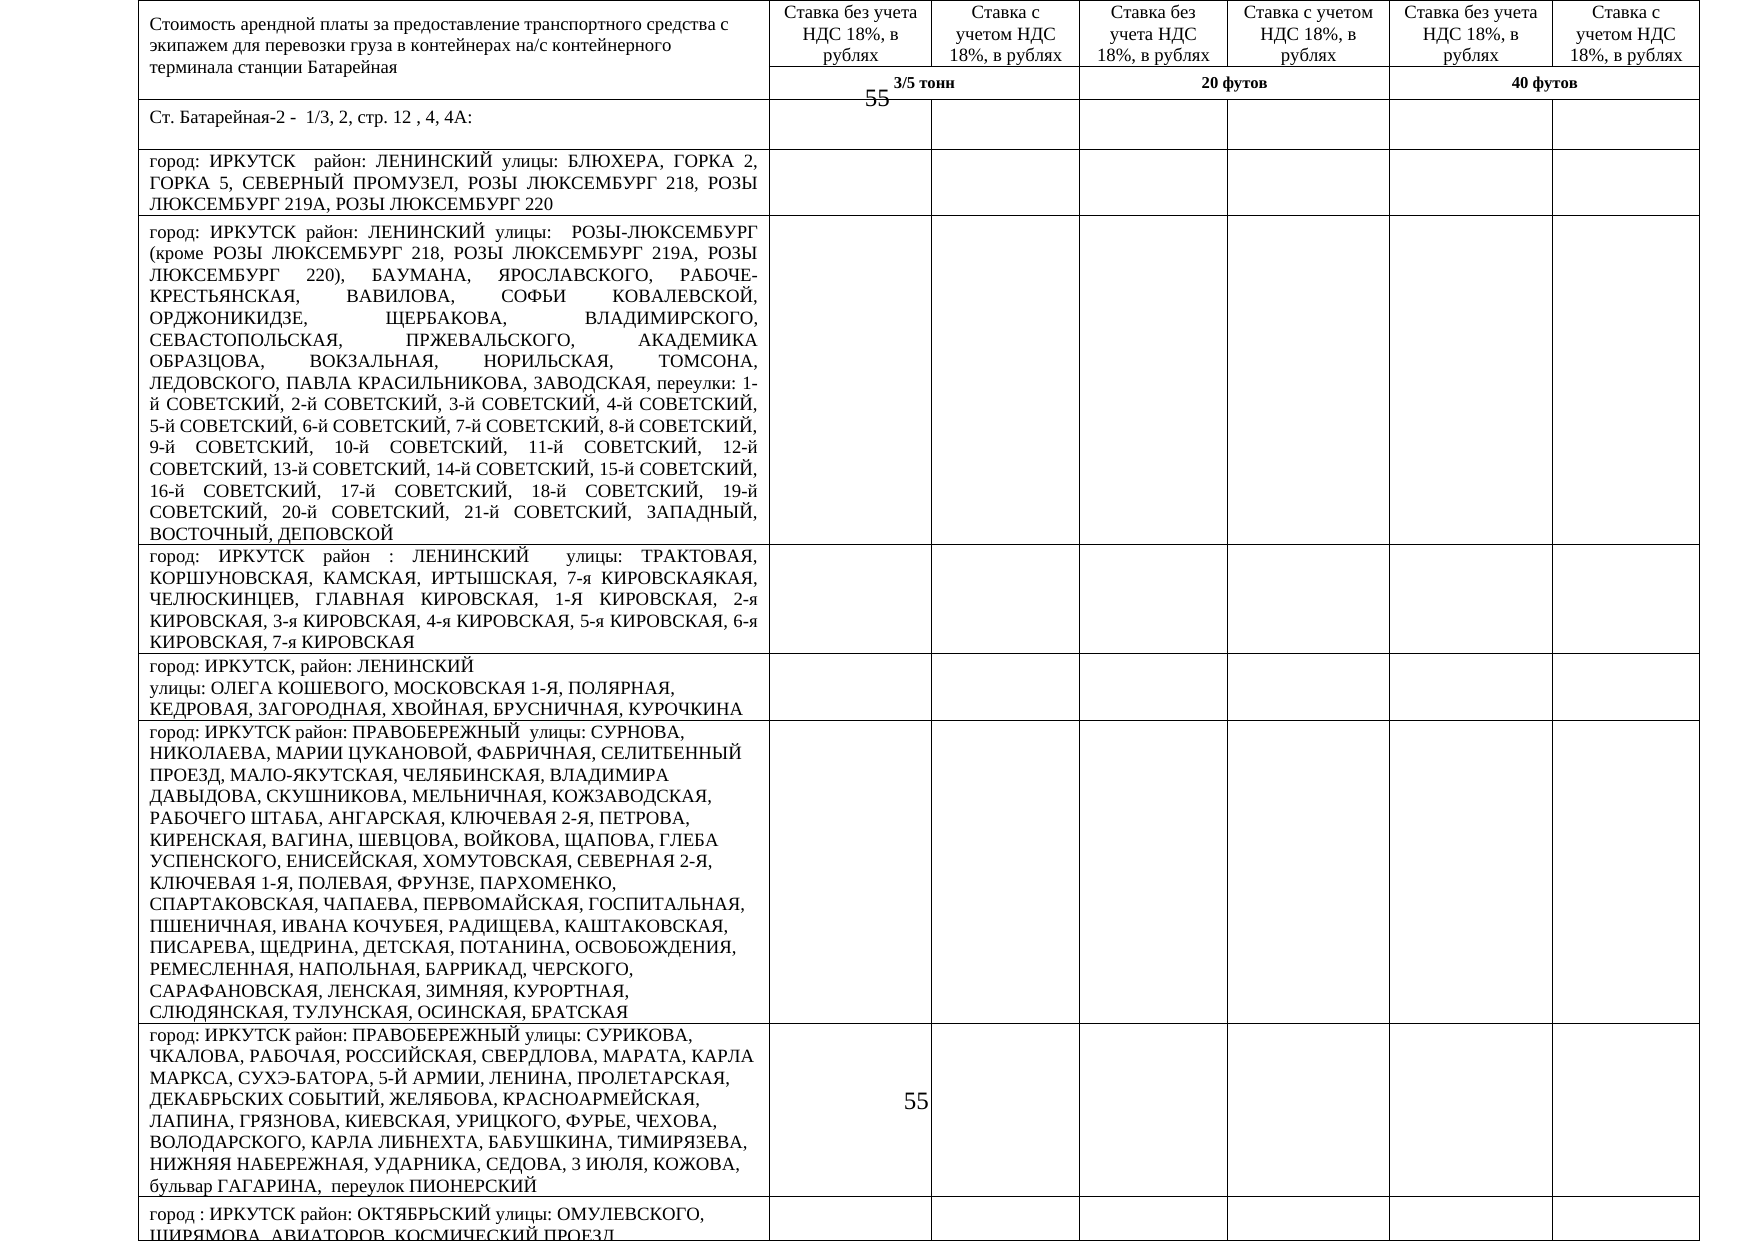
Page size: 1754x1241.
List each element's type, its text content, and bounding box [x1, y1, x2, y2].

table_cell город: ИРКУТСК район: ПРАВОБЕРЕЖНЫЙ улицы: СУРИКОВА, ЧКАЛОВА, РАБОЧАЯ, РОССИЙСКАЯ, СВЕРДЛОВА, МАРАТА, КАРЛА МАРКСА, СУХЭ-БАТОРА, 5-Й АРМИИ, ЛЕНИНА, ПРОЛЕТАРСКАЯ, ДЕКАБРЬСКИХ СОБЫТИЙ, ЖЕЛЯБОВА, КРАСНОАРМЕЙСКАЯ, ЛАПИНА, ГРЯЗНОВА, КИЕВСКАЯ, УРИЦКОГО, ФУРЬЕ, ЧЕХОВА, ВОЛОДАРСКОГО, КАРЛА ЛИБНЕХТА, БАБУШКИНА, ТИМИРЯЗЕВА, НИЖНЯЯ НАБЕРЕЖНАЯ, УДАРНИКА, СЕДОВА, 3 ИЮЛЯ, КОЖОВА, бульвар ГАГАРИНА, переулок ПИОНЕРСКИЙ [139, 1024, 769, 1196]
table_cell [1080, 100, 1227, 149]
table_header Ставка без учета НДС 18%, в рублях [1390, 1, 1552, 66]
table_cell [932, 654, 1079, 720]
table_header Ставка без учета НДС 18%, в рублях [1080, 1, 1227, 66]
table_cell [1553, 150, 1699, 215]
table_cell [1553, 545, 1699, 653]
table_cell город: ИРКУТСК район: ЛЕНИНСКИЙ улицы: БЛЮХЕРА, ГОРКА 2, ГОРКА 5, СЕВЕРНЫЙ ПРОМУЗЕЛ, РОЗЫ ЛЮКСЕМБУРГ 218, РОЗЫ ЛЮКСЕМБУРГ 219А, РОЗЫ ЛЮКСЕМБУРГ 220 [139, 150, 769, 215]
table_header Ставка с учетом НДС 18%, в рублях [1228, 1, 1389, 66]
table_cell [770, 1197, 931, 1240]
table_header Ставка с учетом НДС 18%, в рублях [932, 1, 1079, 66]
table_cell [1080, 1024, 1227, 1196]
table_cell 40 футов [1390, 67, 1699, 99]
table_cell [1553, 100, 1699, 149]
table_cell город: ИРКУТСК район : ЛЕНИНСКИЙ улицы: ТРАКТОВАЯ, КОРШУНОВСКАЯ, КАМСКАЯ, ИРТЫШСКАЯ, 7-я КИРОВСКАЯКАЯ, ЧЕЛЮСКИНЦЕВ, ГЛАВНАЯ КИРОВСКАЯ, 1-Я КИРОВСКАЯ, 2-я КИРОВСКАЯ, 3-я КИРОВСКАЯ, 4-я КИРОВСКАЯ, 5-я КИРОВСКАЯ, 6-я КИРОВСКАЯ, 7-я КИРОВСКАЯ [139, 545, 769, 653]
table_cell [770, 150, 931, 215]
table_cell [1390, 721, 1552, 1023]
table_cell [1390, 216, 1552, 544]
table_cell [1390, 1197, 1552, 1240]
table_cell [932, 545, 1079, 653]
table_cell [1228, 721, 1389, 1023]
table_cell город: ИРКУТСК район: ЛЕНИНСКИЙ улицы: РОЗЫ-ЛЮКСЕМБУРГ (кроме РОЗЫ ЛЮКСЕМБУРГ 218, РОЗЫ ЛЮКСЕМБУРГ 219А, РОЗЫ ЛЮКСЕМБУРГ 220), БАУМАНА, ЯРОСЛАВСКОГО, РАБОЧЕ-КРЕСТЬЯНСКАЯ, ВАВИЛОВА, СОФЬИ КОВАЛЕВСКОЙ, ОРДЖОНИКИДЗЕ, ЩЕРБАКОВА, ВЛАДИМИРСКОГО, СЕВАСТОПОЛЬСКАЯ, ПРЖЕВАЛЬСКОГО, АКАДЕМИКА ОБРАЗЦОВА, ВОКЗАЛЬНАЯ, НОРИЛЬСКАЯ, ТОМСОНА, ЛЕДОВСКОГО, ПАВЛА КРАСИЛЬНИКОВА, ЗАВОДСКАЯ, переулки: 1-й СОВЕТСКИЙ, 2-й СОВЕТСКИЙ, 3-й СОВЕТСКИЙ, 4-й СОВЕТСКИЙ, 5-й СОВЕТСКИЙ, 6-й СОВЕТСКИЙ, 7-й СОВЕТСКИЙ, 8-й СОВЕТСКИЙ, 9-й СОВЕТСКИЙ, 10-й СОВЕТСКИЙ, 11-й СОВЕТСКИЙ, 12-й СОВЕТСКИЙ, 13-й СОВЕТСКИЙ, 14-й СОВЕТСКИЙ, 15-й СОВЕТСКИЙ, 16-й СОВЕТСКИЙ, 17-й СОВЕТСКИЙ, 18-й СОВЕТСКИЙ, 19-й СОВЕТСКИЙ, 20-й СОВЕТСКИЙ, 21-й СОВЕТСКИЙ, ЗАПАДНЫЙ, ВОСТОЧНЫЙ, ДЕПОВСКОЙ [139, 216, 769, 544]
table_cell [932, 1197, 1079, 1240]
table_header Ставка с учетом НДС 18%, в рублях [1553, 1, 1699, 66]
table_cell [1553, 654, 1699, 720]
table_cell [1228, 1197, 1389, 1240]
table_cell [1080, 545, 1227, 653]
table_cell [1228, 216, 1389, 544]
table_cell [770, 721, 931, 1023]
table_cell город: ИРКУТСК, район: ЛЕНИНСКИЙ улицы: ОЛЕГА КОШЕВОГО, МОСКОВСКАЯ 1-Я, ПОЛЯРНАЯ, КЕДРОВАЯ, ЗАГОРОДНАЯ, ХВОЙНАЯ, БРУСНИЧНАЯ, КУРОЧКИНА [139, 654, 769, 720]
table_cell город : ИРКУТСК район: ОКТЯБРЬСКИЙ улицы: ОМУЛЕВСКОГО, ШИРЯМОВА, АВИАТОРОВ, КОСМИЧЕСКИЙ ПРОЕЗД, ИППОДРОМНАЯ, КРАСНОЯРСКАЯ, ЯДРИНЦЕВА, ЛЫТКИНА [139, 1197, 769, 1240]
table_cell [770, 545, 931, 653]
table_cell [1553, 721, 1699, 1023]
table_cell [1390, 100, 1552, 149]
table_cell [932, 216, 1079, 544]
table_cell 20 футов [1080, 67, 1389, 99]
table_cell [1390, 1024, 1552, 1196]
table_cell [770, 216, 931, 544]
table_cell [1228, 545, 1389, 653]
table_cell [770, 100, 931, 149]
table_cell [1390, 654, 1552, 720]
table_cell [932, 1024, 1079, 1196]
table_cell [1390, 150, 1552, 215]
table_header Стоимость арендной платы за предоставление транспортного средства с экипажем для перевозки груза в контейнерах на/с контейнерного терминала станции Батарейная [139, 1, 769, 99]
table_cell [770, 654, 931, 720]
table_cell город: ИРКУТСК район: ПРАВОБЕРЕЖНЫЙ улицы: СУРНОВА, НИКОЛАЕВА, МАРИИ ЦУКАНОВОЙ, ФАБРИЧНАЯ, СЕЛИТБЕННЫЙ ПРОЕЗД, МАЛО-ЯКУТСКАЯ, ЧЕЛЯБИНСКАЯ, ВЛАДИМИРА ДАВЫДОВА, СКУШНИКОВА, МЕЛЬНИЧНАЯ, КОЖЗАВОДСКАЯ, РАБОЧЕГО ШТАБА, АНГАРСКАЯ, КЛЮЧЕВАЯ 2-Я, ПЕТРОВА, КИРЕНСКАЯ, ВАГИНА, ШЕВЦОВА, ВОЙКОВА, ЩАПОВА, ГЛЕБА УСПЕНСКОГО, ЕНИСЕЙСКАЯ, ХОМУТОВСКАЯ, СЕВЕРНАЯ 2-Я, КЛЮЧЕВАЯ 1-Я, ПОЛЕВАЯ, ФРУНЗЕ, ПАРХОМЕНКО, СПАРТАКОВСКАЯ, ЧАПАЕВА, ПЕРВОМАЙСКАЯ, ГОСПИТАЛЬНАЯ, ПШЕНИЧНАЯ, ИВАНА КОЧУБЕЯ, РАДИЩЕВА, КАШТАКОВСКАЯ, ПИСАРЕВА, ЩЕДРИНА, ДЕТСКАЯ, ПОТАНИНА, ОСВОБОЖДЕНИЯ, РЕМЕСЛЕННАЯ, НАПОЛЬНАЯ, БАРРИКАД, ЧЕРСКОГО, САРАФАНОВСКАЯ, ЛЕНСКАЯ, ЗИМНЯЯ, КУРОРТНАЯ, СЛЮДЯНСКАЯ, ТУЛУНСКАЯ, ОСИНСКАЯ, БРАТСКАЯ [139, 721, 769, 1023]
table_cell [1228, 654, 1389, 720]
table_cell [1080, 654, 1227, 720]
table_cell 3/5 тонн [770, 67, 1079, 99]
table_cell [932, 721, 1079, 1023]
table_cell [1553, 1197, 1699, 1240]
table_cell [1553, 1024, 1699, 1196]
table_cell [770, 1024, 931, 1196]
table_header Ставка без учета НДС 18%, в рублях [770, 1, 931, 66]
table_cell [932, 100, 1079, 149]
table_cell [1080, 216, 1227, 544]
table_cell [1390, 545, 1552, 653]
table_cell [1228, 100, 1389, 149]
table_cell Ст. Батарейная-2 - 1/3, 2, стр. 12 , 4, 4А: [139, 100, 769, 149]
table_cell [1080, 1197, 1227, 1240]
table_cell [1553, 216, 1699, 544]
table_cell [1080, 721, 1227, 1023]
table_cell [1228, 150, 1389, 215]
table_cell [1228, 1024, 1389, 1196]
table_cell [1080, 150, 1227, 215]
table_cell [932, 150, 1079, 215]
